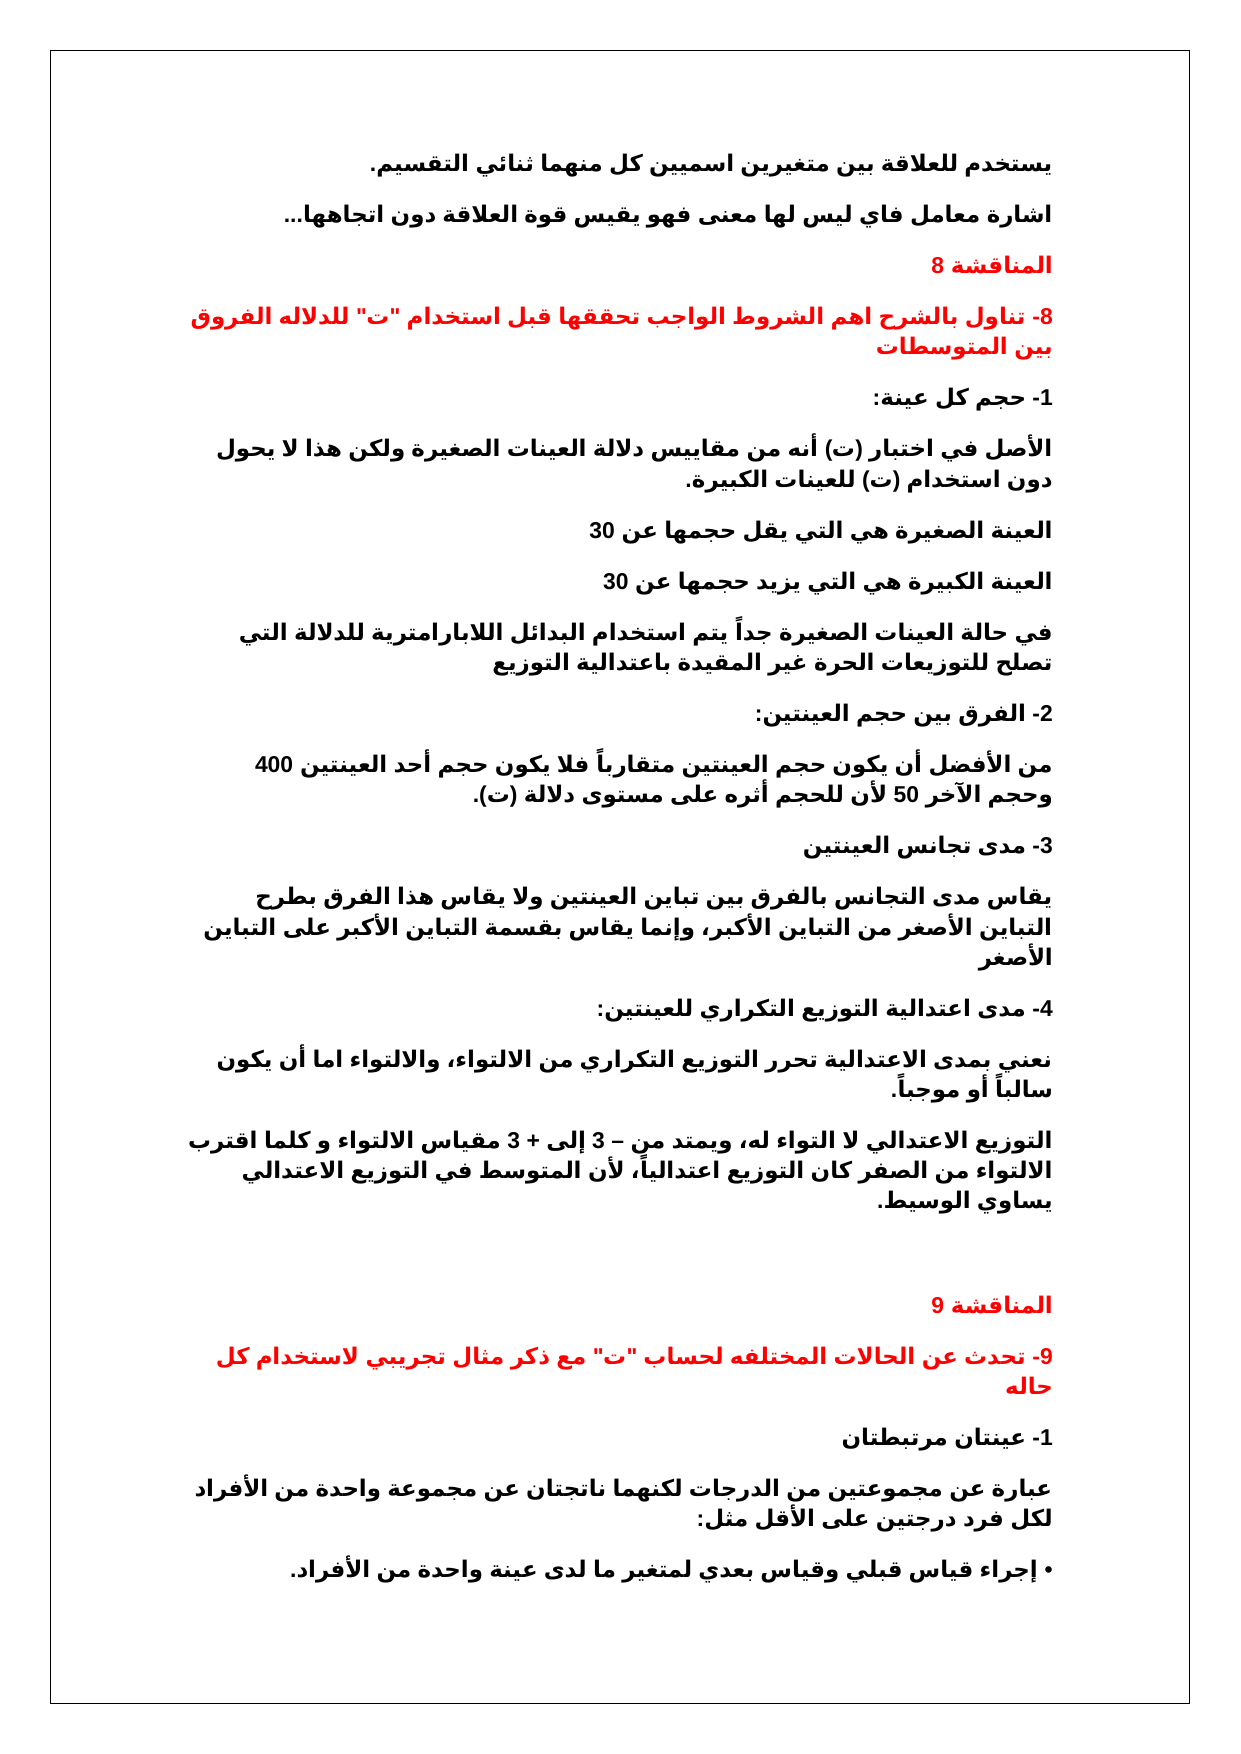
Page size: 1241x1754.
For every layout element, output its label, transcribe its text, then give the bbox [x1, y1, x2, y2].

text يستخدم للعلاقة بين متغيرين اسميين كل منهما ثنائي التقسيم. [187, 150, 1053, 176]
text 9- تحدث عن الحالات المختلفه لحساب "ت" مع ذكر مثال تجريبي لاستخدام كل حاله [187, 1343, 1053, 1399]
text اشارة معامل فاي ليس لها معنى فهو يقيس قوة العلاقة دون اتجاهها... [187, 201, 1053, 227]
text 1- حجم كل عينة: [187, 384, 1053, 411]
text • إجراء قياس قبلي وقياس بعدي لمتغير ما لدى عينة واحدة من الأفراد. [187, 1556, 1053, 1582]
text العينة الصغيرة هي التي يقل حجمها عن 30 [187, 517, 1053, 543]
text نعني بمدى الاعتدالية تحرر التوزيع التكراري من الالتواء، والالتواء اما أن يكون سالباً أو موجباً. [187, 1046, 1053, 1102]
text من الأفضل أن يكون حجم العينتين متقارباً فلا يكون حجم أحد العينتين 400 وحجم الآخر 50 لأن للحجم أثره على مستوى دلالة (ت). [187, 751, 1053, 808]
text العينة الكبيرة هي التي يزيد حجمها عن 30 [187, 568, 1053, 594]
text 8- تناول بالشرح اهم الشروط الواجب تحققها قبل استخدام "ت" للدلاله الفروق بين المتوسطات [187, 303, 1053, 360]
text 1- عينتان مرتبطتان [187, 1424, 1053, 1450]
text المناقشة 8 [187, 252, 1053, 278]
text المناقشة 9 [187, 1292, 1053, 1318]
text التوزيع الاعتدالي لا التواء له، ويمتد من – 3 إلى + 3 مقياس الالتواء و كلما اقترب الالتواء من الصفر كان التوزيع اعتدالياً، لأن المتوسط في التوزيع الاعتدالي يساوي الوسيط. [187, 1127, 1053, 1214]
text 4- مدى اعتدالية التوزيع التكراري للعينتين: [187, 995, 1053, 1021]
text الأصل في اختبار (ت) أنه من مقاييس دلالة العينات الصغيرة ولكن هذا لا يحول دون استخدام (ت) للعينات الكبيرة. [187, 435, 1053, 492]
text في حالة العينات الصغيرة جداً يتم استخدام البدائل اللابارامترية للدلالة التي تصلح للتوزيعات الحرة غير المقيدة باعتدالية التوزيع [187, 619, 1053, 675]
text عبارة عن مجموعتين من الدرجات لكنهما ناتجتان عن مجموعة واحدة من الأفراد لكل فرد درجتين على الأقل مثل: [187, 1475, 1053, 1531]
text 3- مدى تجانس العينتين [187, 832, 1053, 859]
text يقاس مدى التجانس بالفرق بين تباين العينتين ولا يقاس هذا الفرق بطرح التباين الأصغر من التباين الأكبر، وإنما يقاس بقسمة التباين الأكبر على التباين الأصغر [187, 883, 1053, 970]
text 2- الفرق بين حجم العينتين: [187, 700, 1053, 726]
